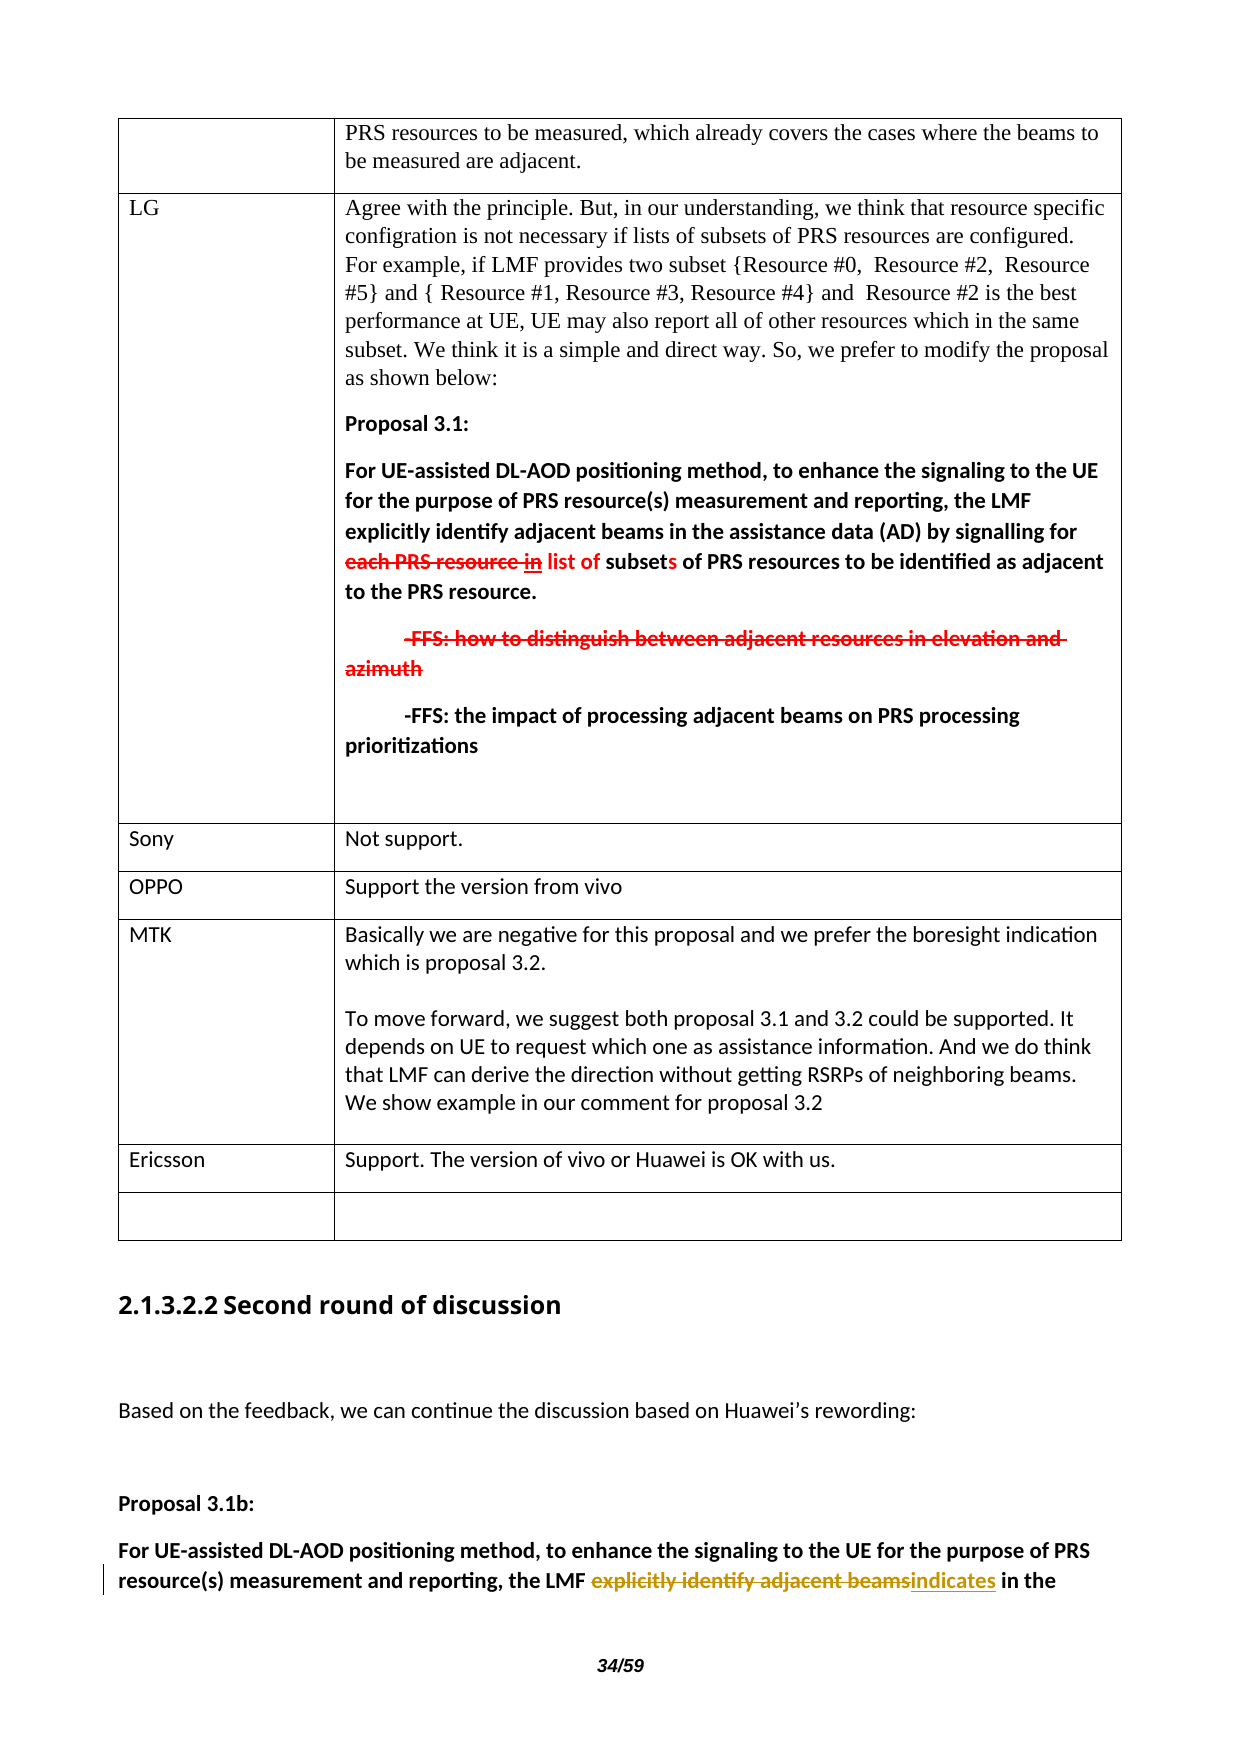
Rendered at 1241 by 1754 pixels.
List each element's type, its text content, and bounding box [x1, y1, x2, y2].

table_cell LG [119, 194, 334, 823]
text Based on the feedback, we can continue the discussion based on Huawei’s rewording: [118, 1396, 1122, 1424]
table_cell [335, 1193, 1121, 1240]
table_cell Support the version from vivo [335, 872, 1121, 919]
table_cell OPPO [119, 872, 334, 919]
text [118, 1536, 1122, 1594]
table_cell Sony [119, 824, 334, 871]
table_cell Ericsson [119, 1145, 334, 1192]
table_cell Support. The version of vivo or Huawei is OK with us. [335, 1145, 1121, 1192]
table_cell MTK [119, 920, 334, 1144]
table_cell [119, 119, 334, 193]
table_cell Basically we are negative for this proposal and we prefer the boresight indication which is proposal 3.2. To move forward, we suggest both proposal 3.1 and 3.2 could be supported. It depends on UE to request which one as assistance information. And we do think that LMF can derive the direction without getting RSRPs of neighboring beams. We show example in our comment for proposal 3.2 [335, 920, 1121, 1144]
subtitle Second round of discussion [118, 1288, 1122, 1322]
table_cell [335, 119, 1121, 193]
table_cell [119, 1193, 334, 1240]
table_cell Not support. [335, 824, 1121, 871]
table_cell Agree with the principle. But, in our understanding, we think that resource specific configration is not necessary if lists of subsets of PRS resources are configured. For example, if LMF provides two subset {Resource #0, Resource #2, Resource #5} and { Resource #1, Resource #3, Resource #4} and Resource #2 is the best performance at UE, UE may also report all of other resources which in the same subset. We think it is a simple and direct way. So, we prefer to modify the proposal as shown below: Proposal 3.1: For UE-assisted DL-AOD positioning method, to enhance the signaling to the UE for the purpose of PRS resource(s) measurement and reporting, the LMF explicitly identify adjacent beams in the assistance data (AD) by signalling for each PRS resource in list of subsets of PRS resources to be identified as adjacent to the PRS resource. -FFS: how to distinguish between adjacent resources in elevation and azimuth -FFS: the impact of processing adjacent beams on PRS processing prioritizations [335, 194, 1121, 823]
text Proposal 3.1b: [118, 1489, 1122, 1517]
